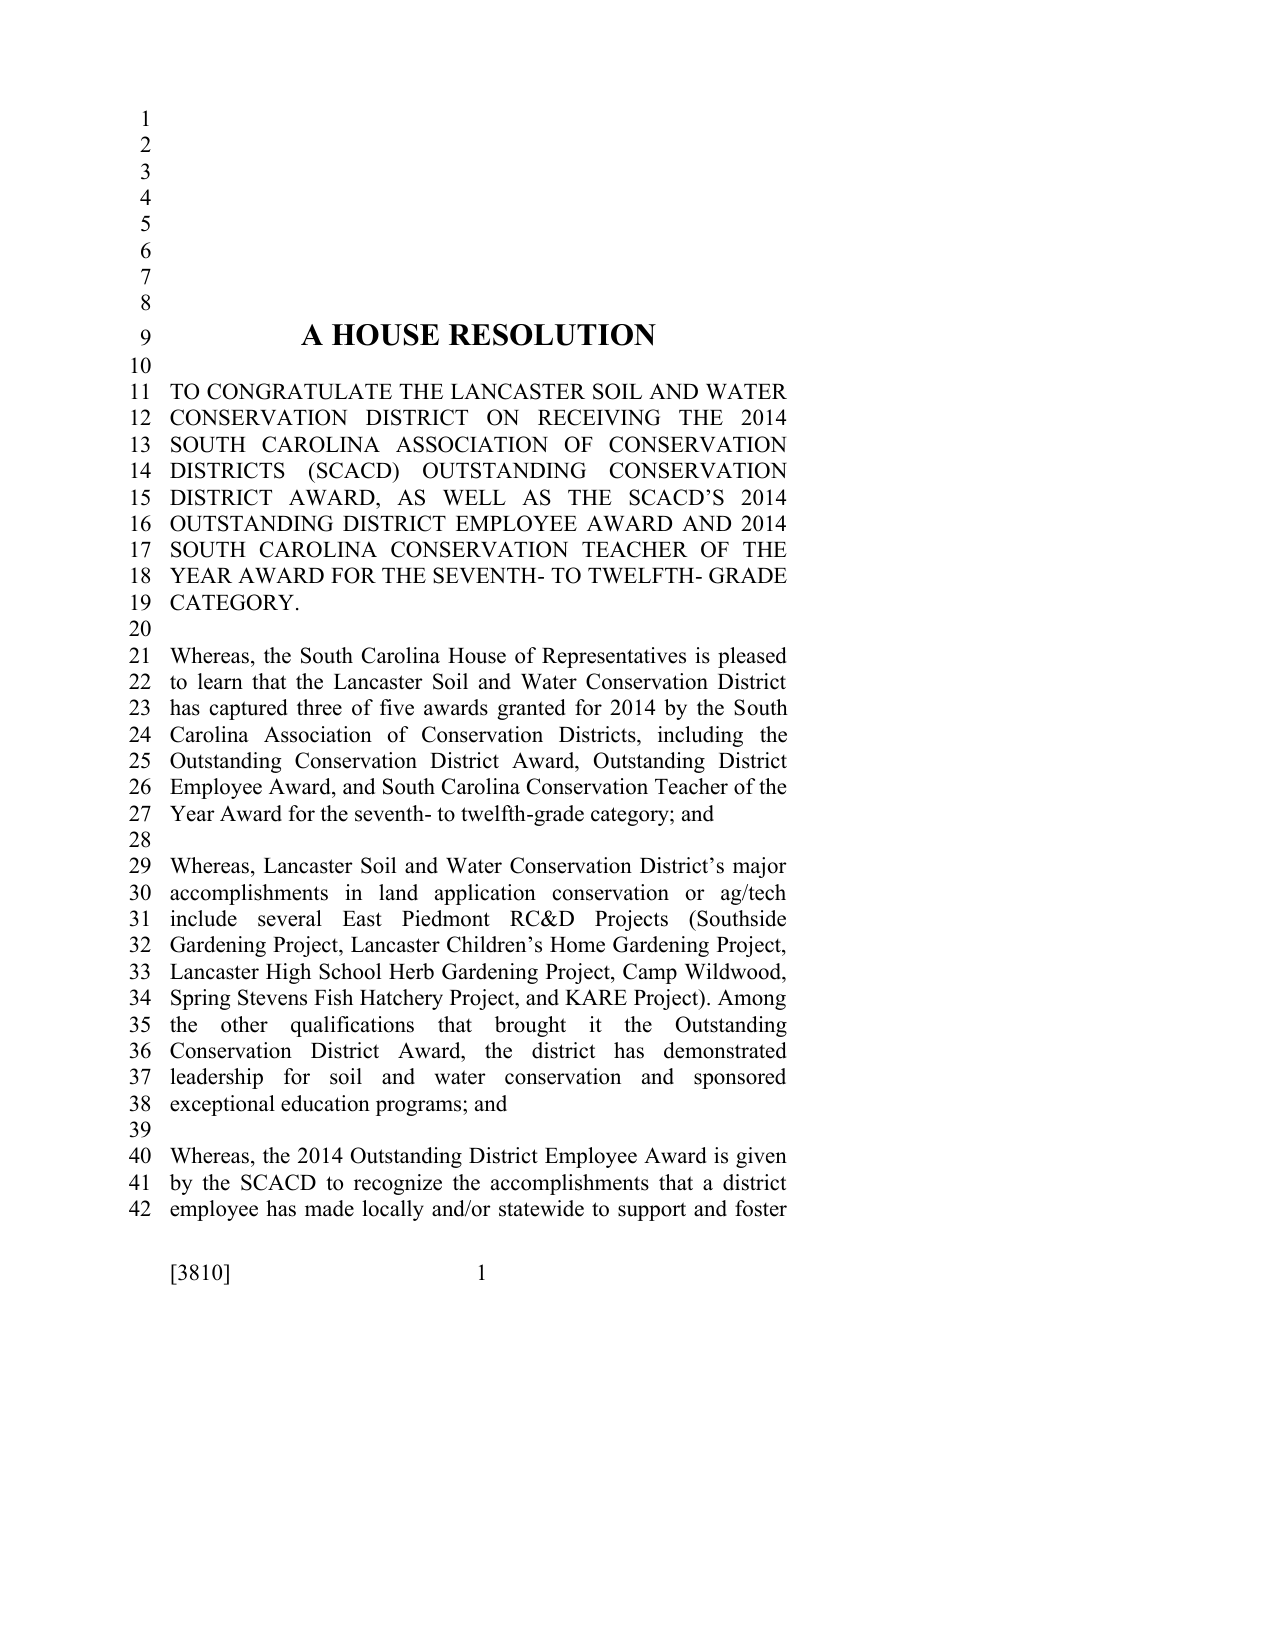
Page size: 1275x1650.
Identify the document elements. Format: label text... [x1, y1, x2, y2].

text A HOUSE RESOLUTION [169, 316, 787, 352]
text TO CONGRATULATE THE LANCASTER SOIL AND WATER CONSERVATION DISTRICT ON RECEIVING THE 2014 SOUTH CAROLINA ASSOCIATION OF CONSERVATION DISTRICTS (SCACD) OUTSTANDING CONSERVATION DISTRICT AWARD, AS WELL AS THE SCACD’S 2014 OUTSTANDING DISTRICT EMPLOYEE AWARD AND 2014 SOUTH CAROLINA CONSERVATION TEACHER OF THE YEAR AWARD FOR THE SEVENTH- TO TWELFTH- GRADE CATEGORY. [169, 378, 787, 615]
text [169, 1142, 787, 1221]
text Whereas, the South Carolina House of Representatives is pleased to learn that the Lancaster Soil and Water Conservation District has captured three of five awards granted for 2014 by the South Carolina Association of Conservation Districts, including the Outstanding Conservation District Award, Outstanding District Employee Award, and South Carolina Conservation Teacher of the Year Award for the seventh- to twelfth-grade category; and [169, 642, 787, 826]
text Whereas, Lancaster Soil and Water Conservation District’s major accomplishments in land application conservation or ag/tech include several East Piedmont RC&D Projects (Southside Gardening Project, Lancaster Children’s Home Gardening Project, Lancaster High School Herb Gardening Project, Camp Wildwood, Spring Stevens Fish Hatchery Project, and KARE Project). Among the other qualifications that brought it the Outstanding Conservation District Award, the district has demonstrated leadership for soil and water conservation and sponsored exceptional education programs; and [169, 852, 787, 1116]
